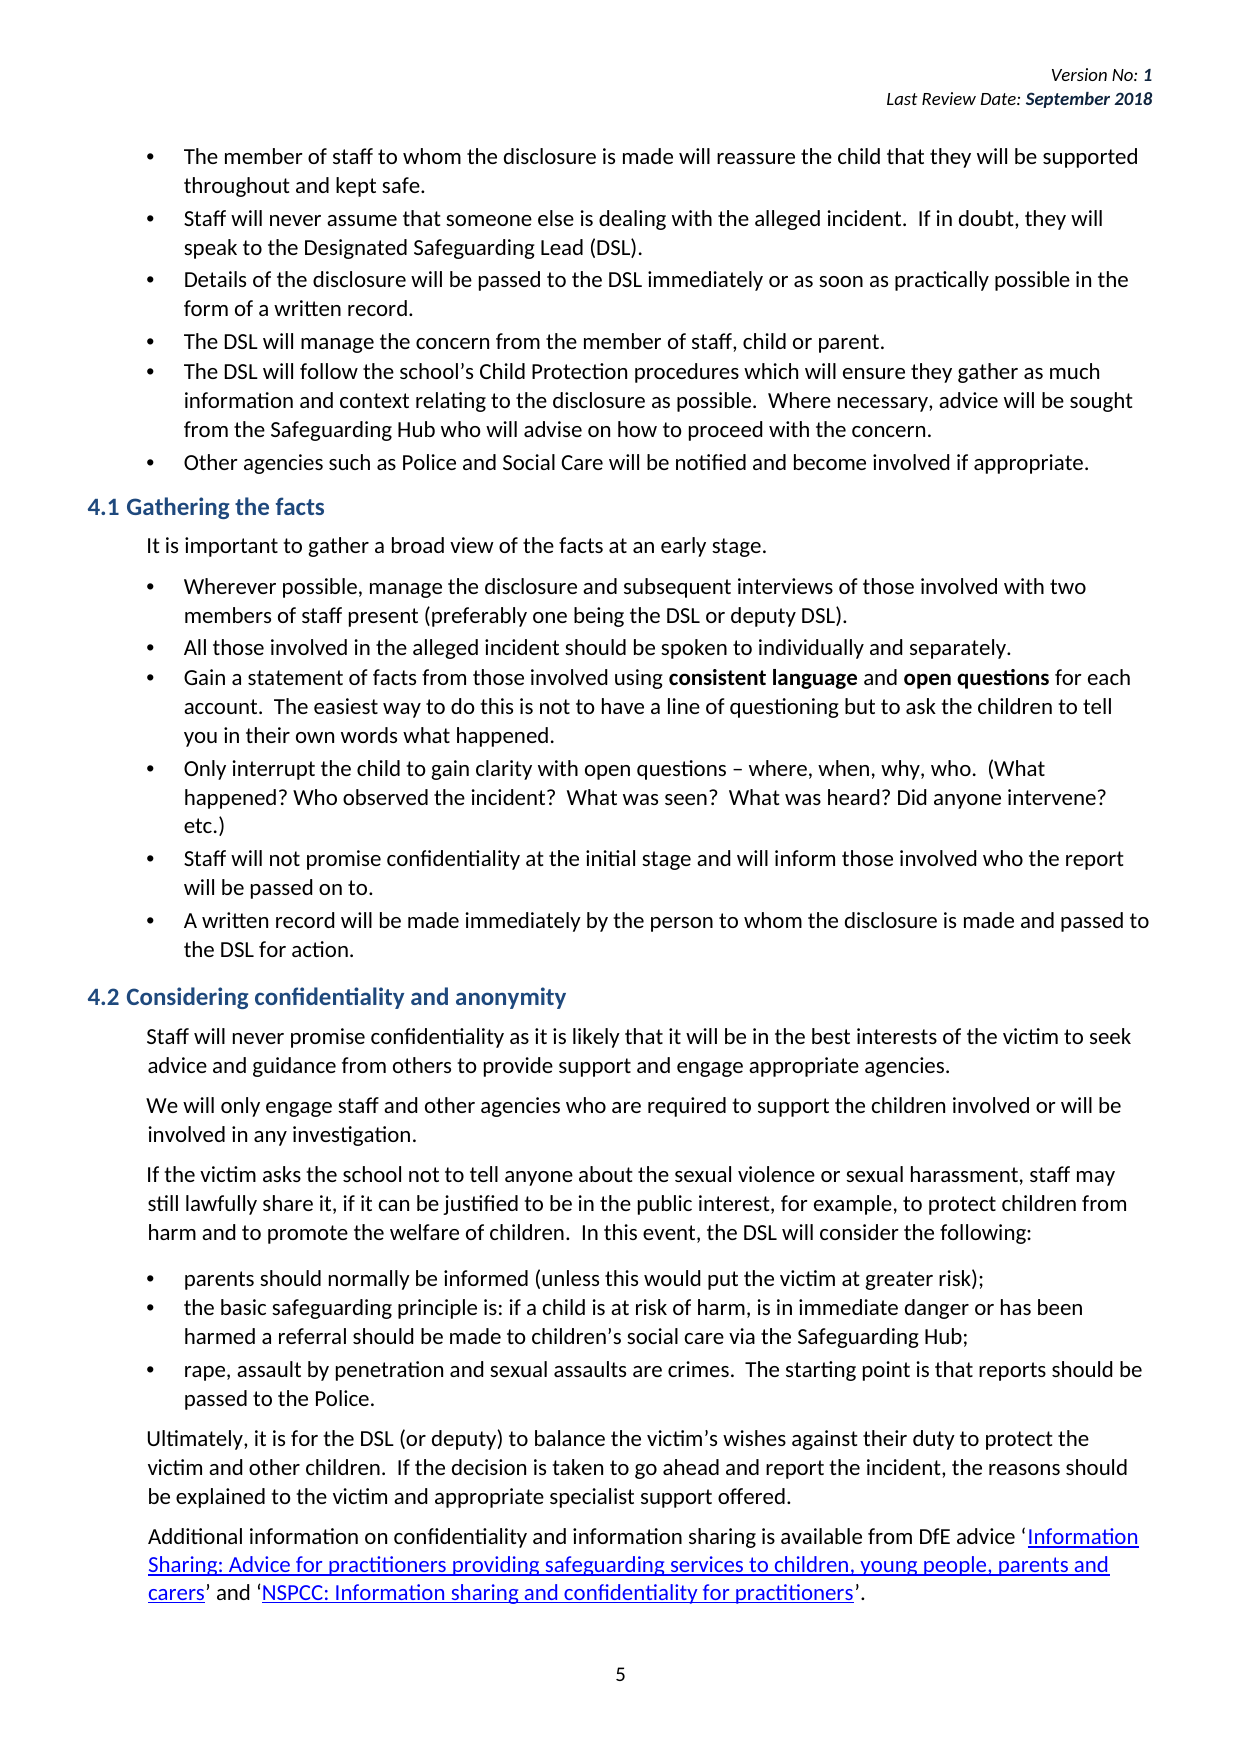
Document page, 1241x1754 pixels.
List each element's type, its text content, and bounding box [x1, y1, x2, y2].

text We will only engage staff and other agencies who are required to support the children involved or will be involved in any investigation. [146, 1091, 1152, 1148]
list the basic safeguarding principle is: if a child is at risk of harm, is in immediate danger or has been harmed a referral should be made to children’s social care via the Safeguarding Hub; [146, 1293, 1152, 1350]
text If the victim asks the school not to tell anyone about the sexual violence or sexual harassment, staff may still lawfully share it, if it can be justified to be in the public interest, for example, to protect children from harm and to promote the welfare of children. In this event, the DSL will consider the following: [146, 1161, 1152, 1246]
subtitle 4.1 Gathering the facts [87, 491, 1152, 521]
text It is important to gather a broad view of the facts at an early stage. [146, 532, 1152, 559]
list rape, assault by penetration and sexual assaults are crimes. The starting point is that reports should be passed to the Police. [146, 1355, 1152, 1412]
list Only interrupt the child to gain clarity with open questions – where, when, why, who. (What happened? Who observed the incident? What was seen? What was heard? Did anyone intervene? etc.) [146, 754, 1152, 840]
text Additional information on confidentiality and information sharing is available from DfE advice ‘Information Sharing: Advice for practitioners providing safeguarding services to children, young people, parents and carers’ and ‘NSPCC: Information sharing and confidentiality for practitioners’. [148, 1522, 1152, 1606]
text Staff will never promise confidentiality as it is likely that it will be in the best interests of the victim to seek advice and guidance from others to provide support and engage appropriate agencies. [146, 1022, 1152, 1079]
list The member of staff to whom the disclosure is made will reassure the child that they will be supported throughout and kept safe. [146, 142, 1152, 199]
list Details of the disclosure will be passed to the DSL immediately or as soon as practically possible in the form of a written record. [146, 266, 1152, 322]
list Other agencies such as Police and Social Care will be notified and become involved if appropriate. [146, 448, 1152, 476]
text Ultimately, it is for the DSL (or deputy) to balance the victim’s wishes against their duty to protect the victim and other children. If the decision is taken to go ahead and report the incident, the reasons should be explained to the victim and appropriate specialist support offered. [146, 1424, 1152, 1510]
list A written record will be made immediately by the person to whom the disclosure is made and passed to the DSL for action. [146, 906, 1152, 963]
list All those involved in the alleged incident should be spoken to individually and separately. [146, 633, 1152, 662]
list Staff will never assume that someone else is dealing with the alleged incident. If in doubt, they will speak to the Designated Safeguarding Lead (DSL). [146, 204, 1152, 261]
list Staff will not promise confidentiality at the initial stage and will inform those involved who the report will be passed on to. [146, 844, 1152, 901]
list parents should normally be informed (unless this would put the victim at greater risk); [146, 1264, 1152, 1292]
list The DSL will manage the concern from the member of staff, child or parent. [146, 327, 1152, 355]
list Wherever possible, manage the disclosure and subsequent interviews of those involved with two members of staff present (preferably one being the DSL or deputy DSL). [146, 572, 1152, 629]
subtitle 4.2 Considering confidentiality and anonymity [87, 982, 1152, 1012]
list The DSL will follow the school’s Child Protection procedures which will ensure they gather as much information and context relating to the disclosure as possible. Where necessary, advice will be sought from the Safeguarding Hub who will advise on how to proceed with the concern. [146, 357, 1152, 443]
list Gain a statement of facts from those involved using consistent language and open questions for each account. The easiest way to do this is not to have a line of questioning but to ask the children to tell you in their own words what happened. [146, 663, 1152, 749]
